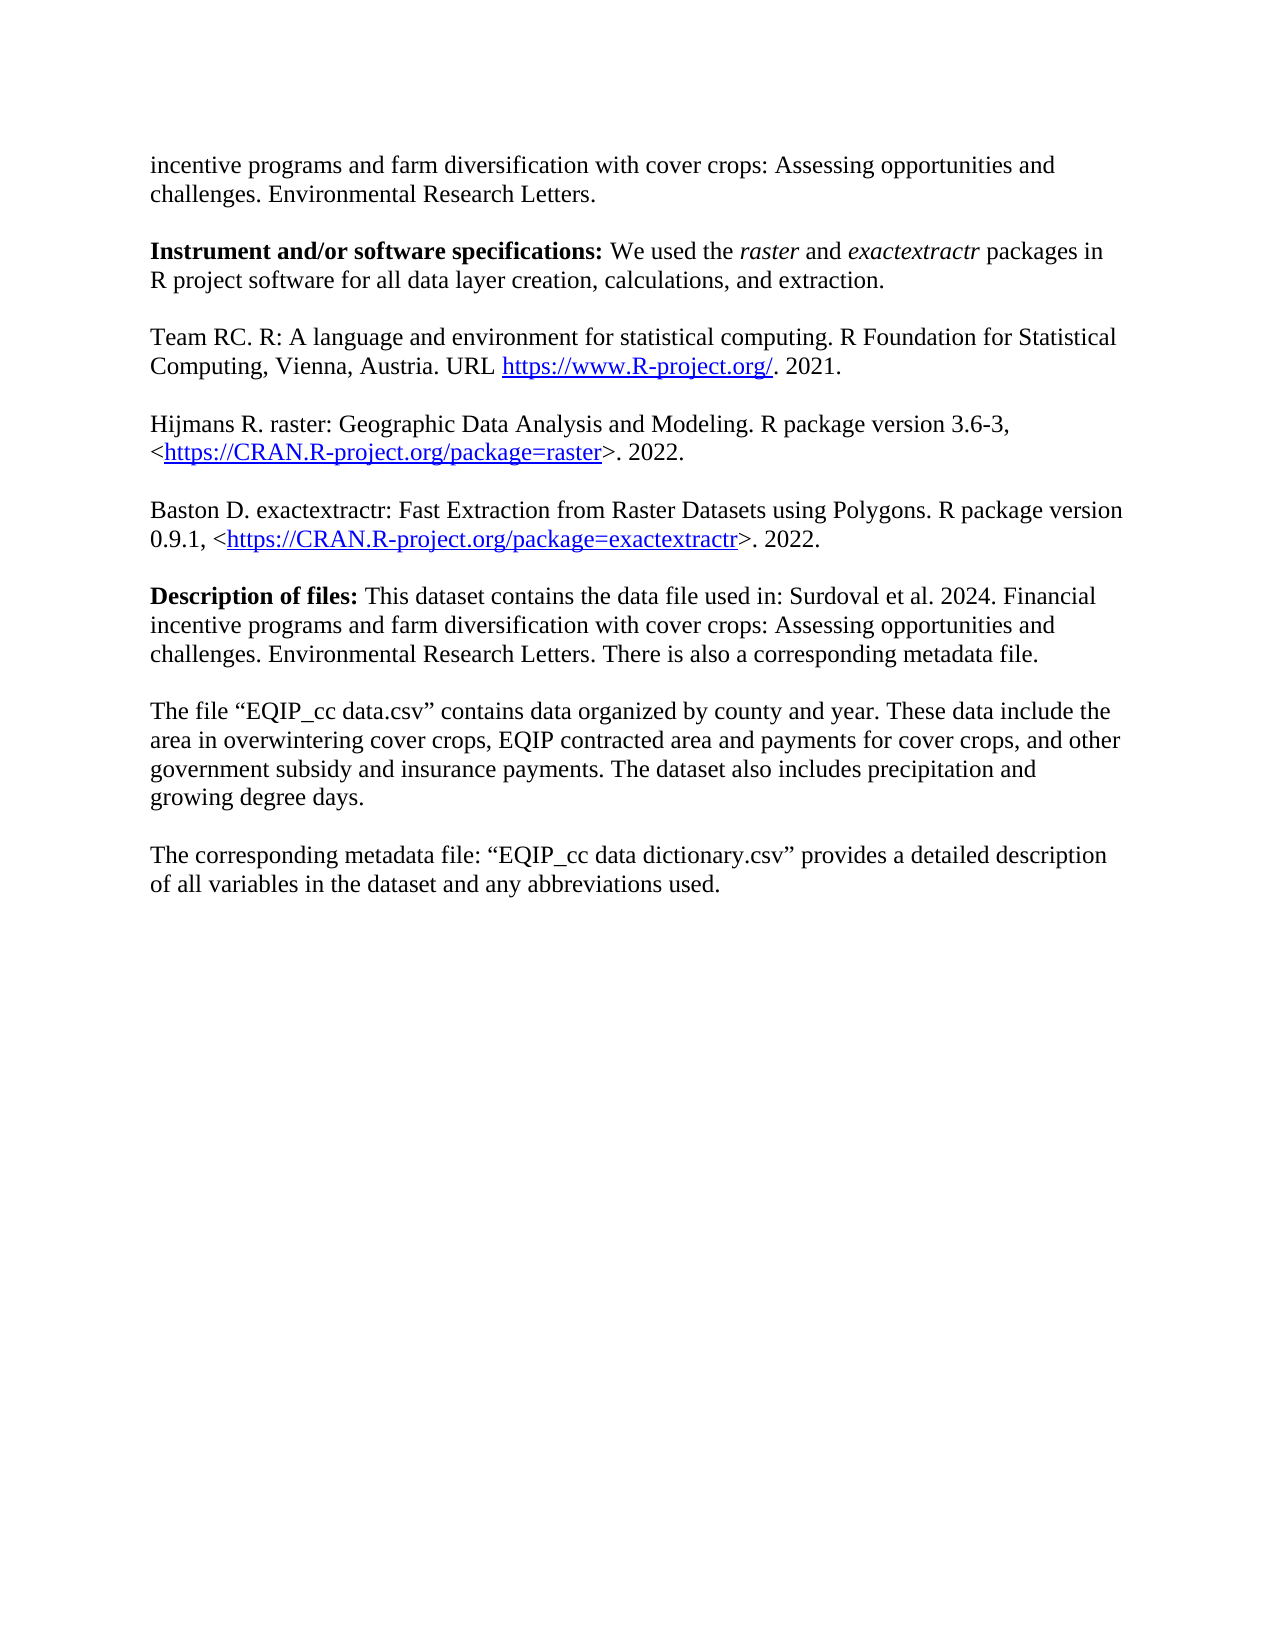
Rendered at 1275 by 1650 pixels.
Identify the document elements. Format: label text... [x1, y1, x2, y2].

text The corresponding metadata file: “EQIP_cc data dictionary.csv” provides a detailed description of all variables in the dataset and any abbreviations used. [150, 840, 1125, 897]
text The file “EQIP_cc data.csv” contains data organized by county and year. These data include the area in overwintering cover crops, EQIP contracted area and payments for cover crops, and other government subsidy and insurance payments. The dataset also includes precipitation and growing degree days. [150, 696, 1125, 811]
text Team RC. R: A language and environment for statistical computing. R Foundation for Statistical Computing, Vienna, Austria. URL https://www.R-project.org/. 2021. [150, 322, 1125, 380]
text Baston D. exactextractr: Fast Extraction from Raster Datasets using Polygons. R package version 0.9.1, <https://CRAN.R-project.org/package=exactextractr>. 2022. [150, 495, 1125, 552]
text Instrument and/or software specifications: We used the raster and exactextractr packages in R project software for all data layer creation, calculations, and extraction. [150, 236, 1125, 294]
text Hijmans R. raster: Geographic Data Analysis and Modeling. R package version 3.6-3, <https://CRAN.R-project.org/package=raster>. 2022. [150, 409, 1125, 466]
text Description of files: This dataset contains the data file used in: Surdoval et al. 2024. Financial incentive programs and farm diversification with cover crops: Assessing opportunities and challenges. Environmental Research Letters. There is also a corresponding metadata file. [150, 581, 1125, 667]
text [150, 150, 1125, 207]
